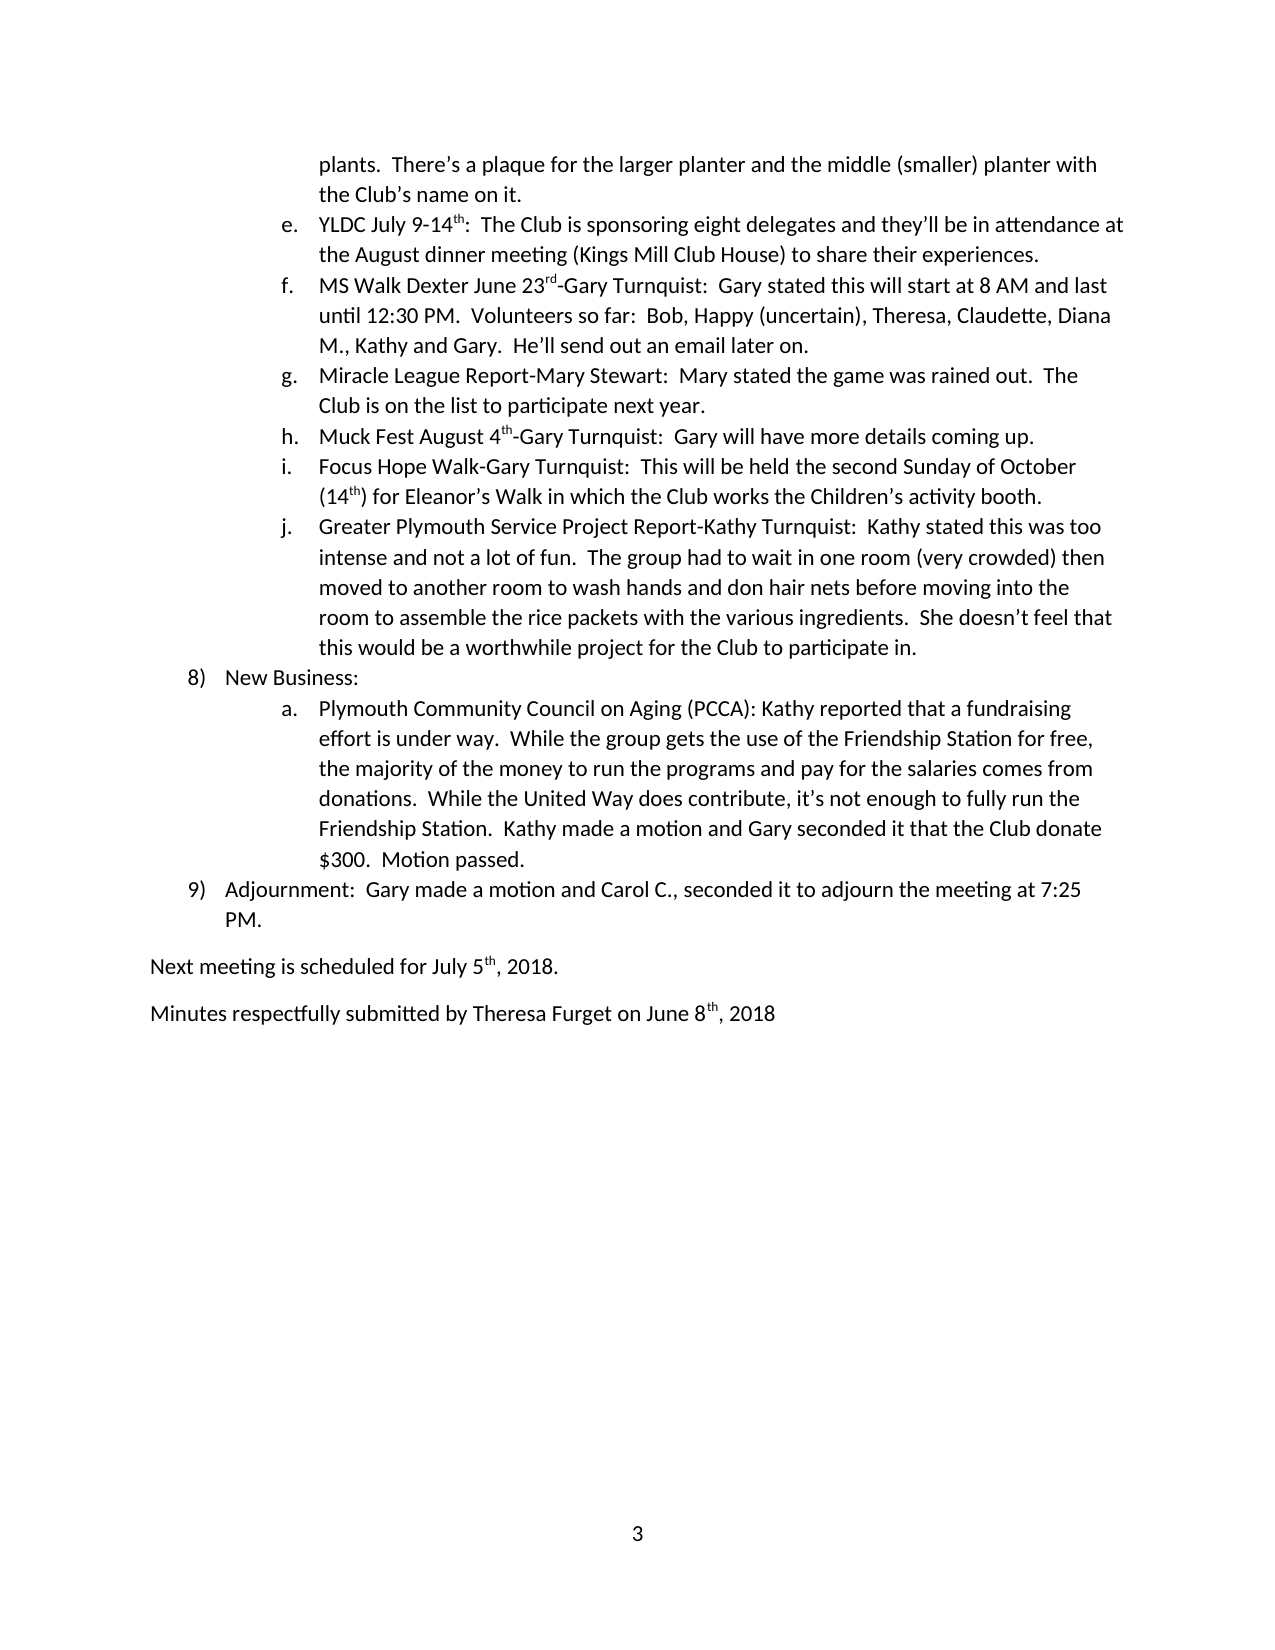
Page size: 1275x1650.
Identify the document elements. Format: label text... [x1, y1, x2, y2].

list Plymouth Community Council on Aging (PCCA): Kathy reported that a fundraising effort is under way. While the group gets the use of the Friendship Station for free, the majority of the money to run the programs and pay for the salaries comes from donations. While the United Way does contribute, it’s not enough to fully run the Friendship Station. Kathy made a motion and Gary seconded it that the Club donate $300. Motion passed. [281, 694, 1125, 873]
text Next meeting is scheduled for July 5th, 2018. [150, 952, 1125, 980]
list Focus Hope Walk-Gary Turnquist: This will be held the second Sunday of October (14th) for Eleanor’s Walk in which the Club works the Children’s activity booth. [281, 452, 1125, 510]
list Muck Fest August 4th-Gary Turnquist: Gary will have more details coming up. [281, 422, 1125, 450]
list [281, 150, 1125, 208]
list Adjournment: Gary made a motion and Carol C., seconded it to adjourn the meeting at 7:25 PM. [187, 875, 1125, 933]
list YLDC July 9-14th: The Club is sponsoring eight delegates and they’ll be in attendance at the August dinner meeting (Kings Mill Club House) to share their experiences. [281, 210, 1125, 269]
list Greater Plymouth Service Project Report-Kathy Turnquist: Kathy stated this was too intense and not a lot of fun. The group had to wait in one room (very crowded) then moved to another room to wash hands and don hair nets before moving into the room to assemble the rice packets with the various ingredients. She doesn’t feel that this would be a worthwhile project for the Club to participate in. [281, 512, 1125, 661]
list Miracle League Report-Mary Stewart: Mary stated the game was rained out. The Club is on the list to participate next year. [281, 361, 1125, 420]
list MS Walk Dexter June 23rd-Gary Turnquist: Gary stated this will start at 8 AM and last until 12:30 PM. Volunteers so far: Bob, Happy (uncertain), Theresa, Claudette, Diana M., Kathy and Gary. He’ll send out an email later on. [281, 271, 1125, 359]
list New Business: [187, 663, 1125, 692]
text Minutes respectfully submitted by Theresa Furget on June 8th, 2018 [150, 999, 1125, 1027]
